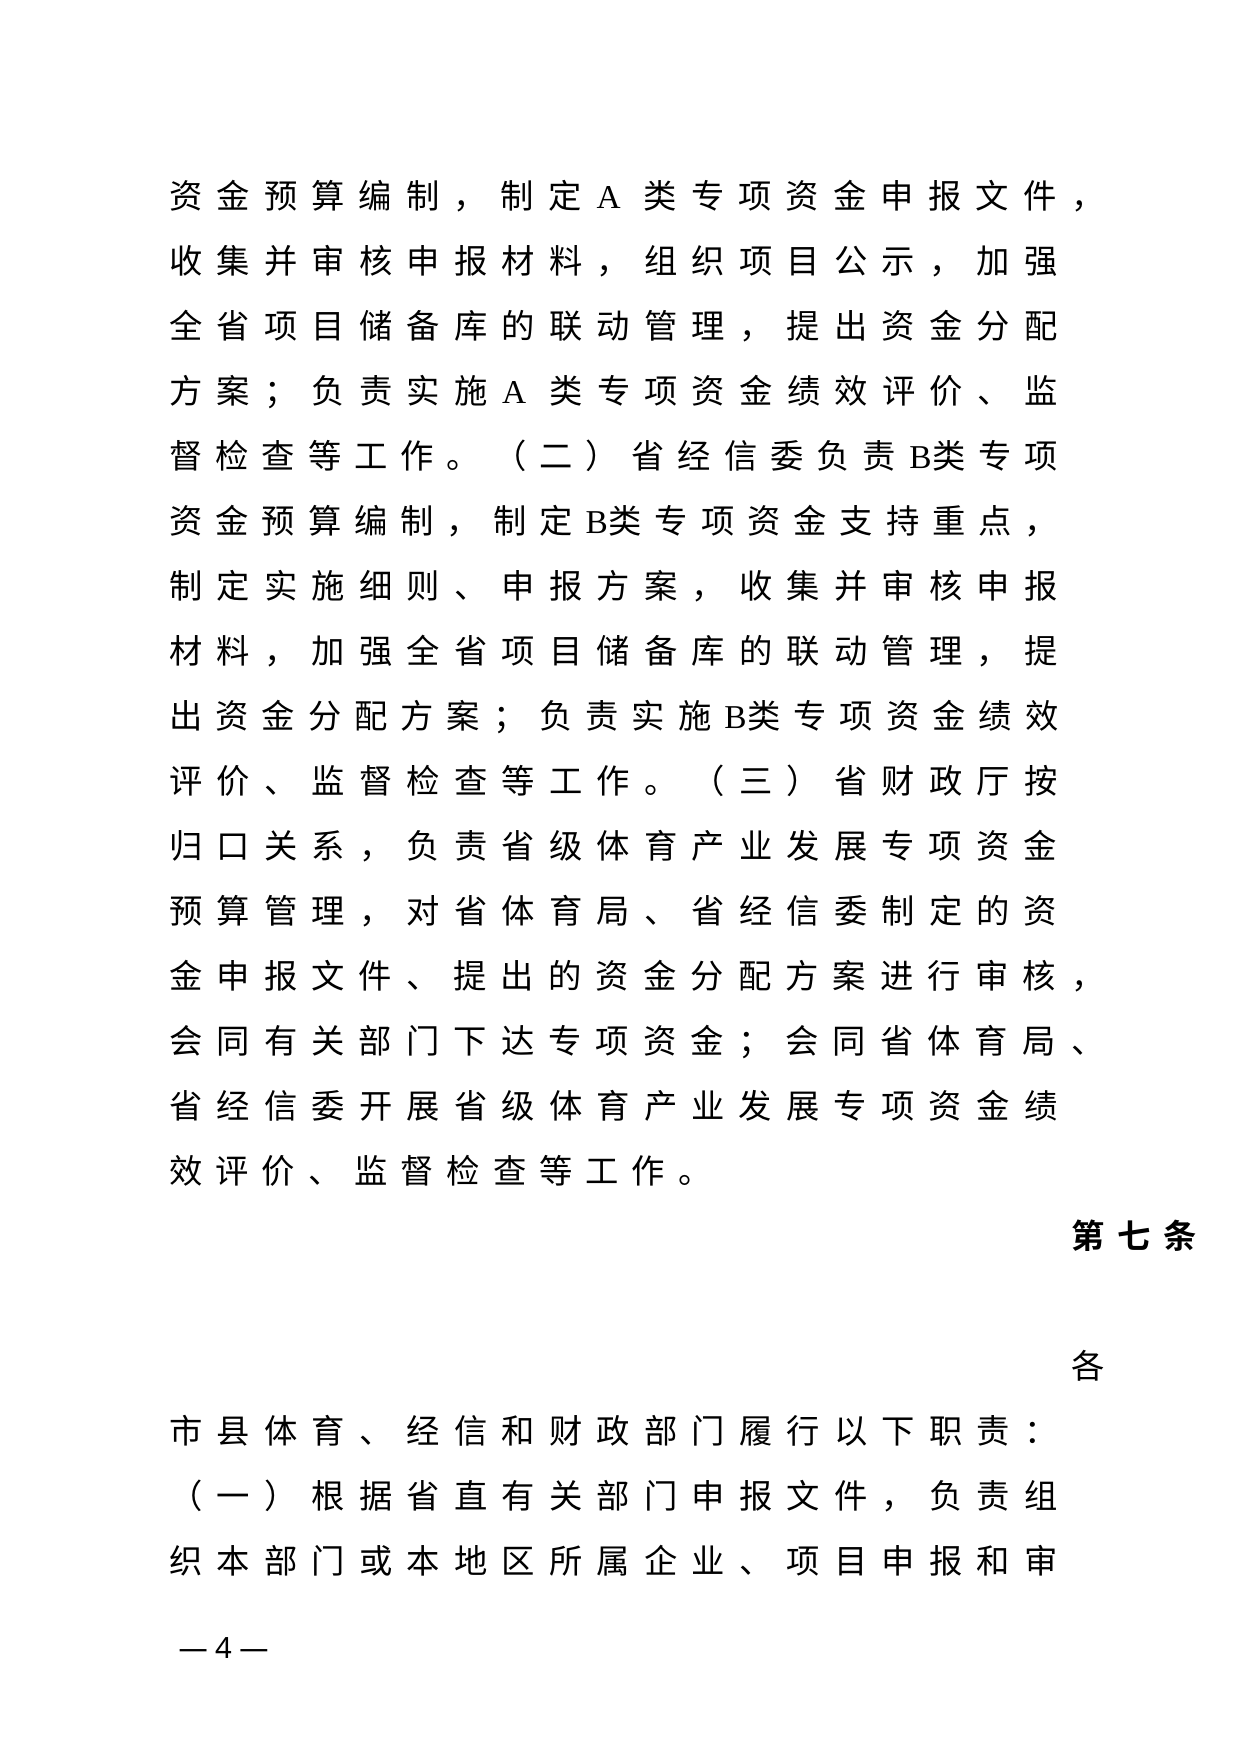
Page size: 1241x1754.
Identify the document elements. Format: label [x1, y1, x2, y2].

list [169, 162, 1071, 1202]
list [169, 1202, 1071, 1592]
